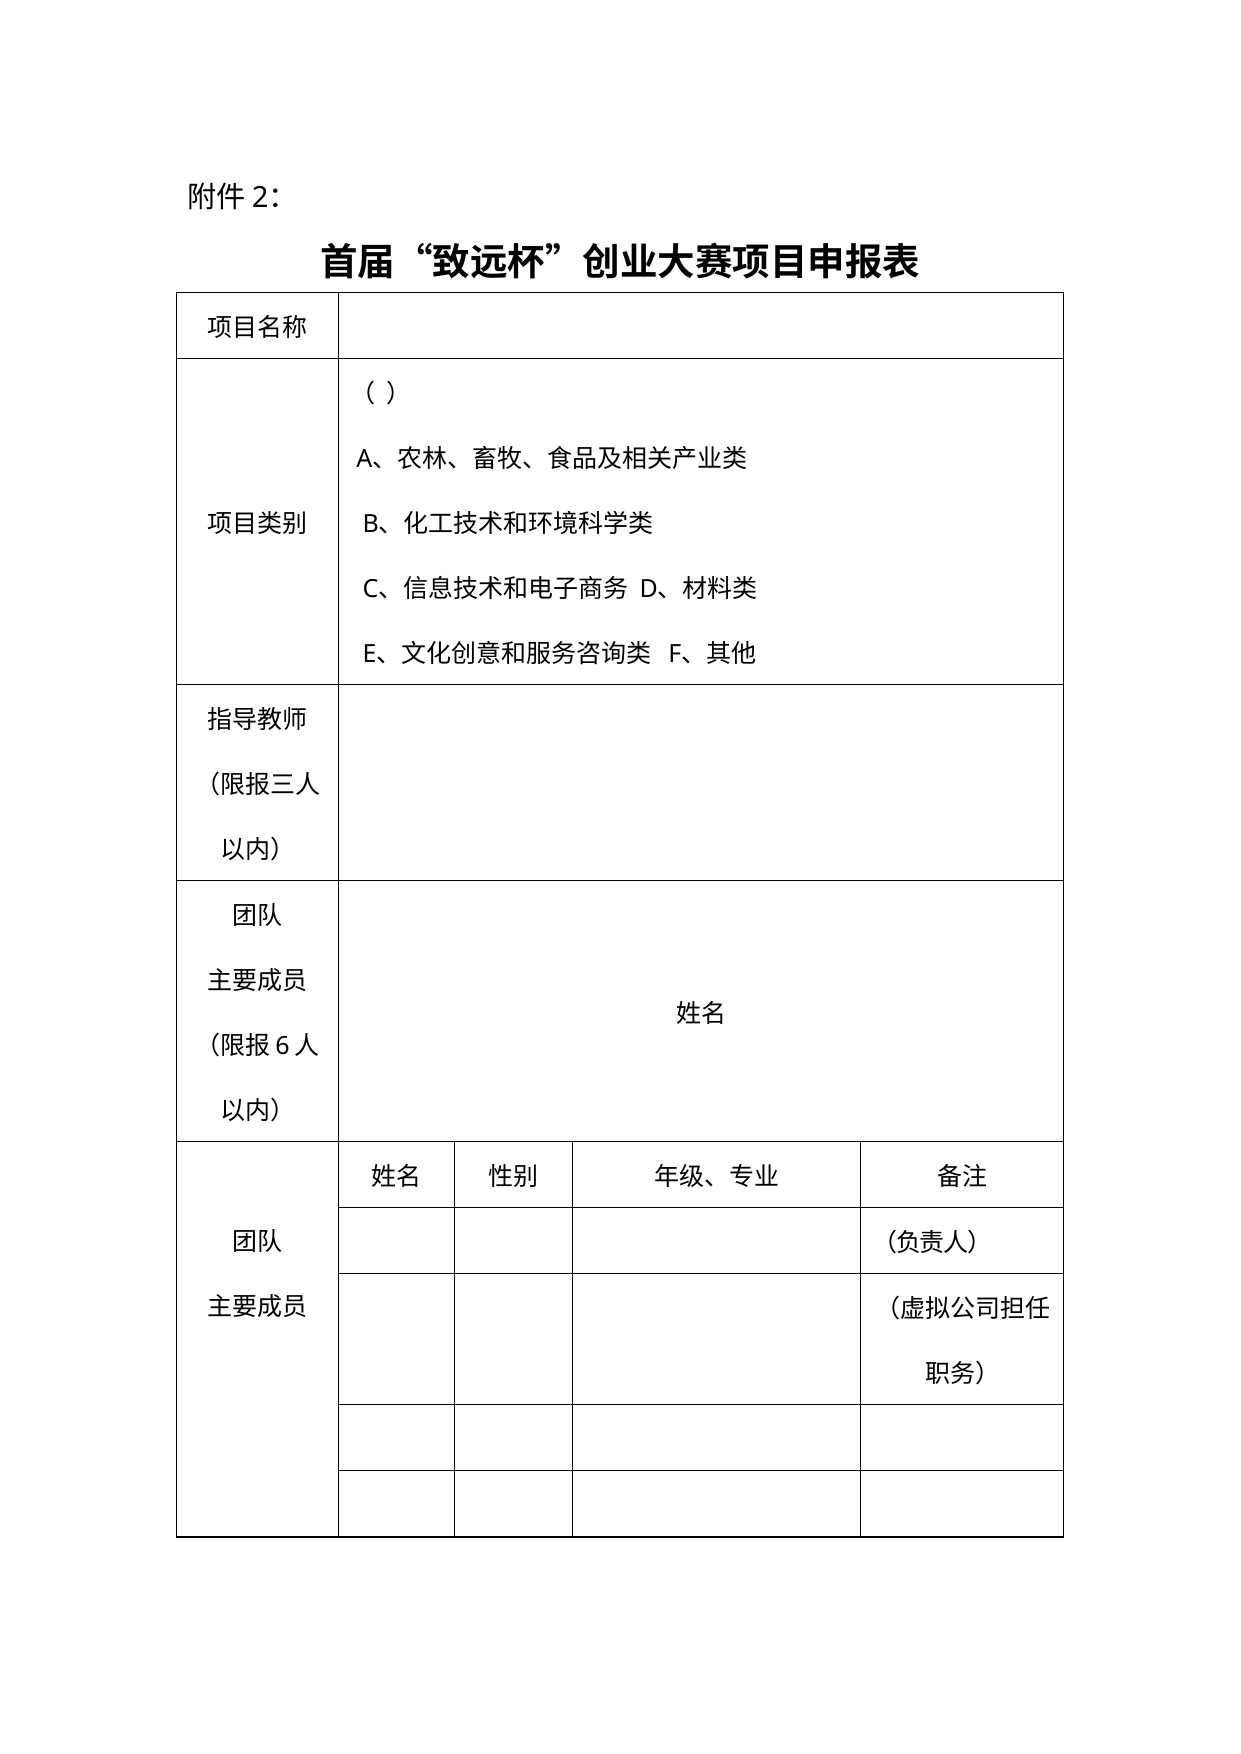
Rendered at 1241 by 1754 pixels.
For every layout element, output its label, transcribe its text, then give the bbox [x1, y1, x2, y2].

table_cell [455, 1274, 572, 1404]
table_cell [339, 1471, 454, 1536]
table_cell [455, 1208, 572, 1273]
table_cell [339, 1208, 454, 1273]
table_cell 年级、专业 [573, 1142, 860, 1207]
table_cell 备注 [861, 1142, 1063, 1207]
table_cell [573, 1471, 860, 1536]
table_cell [339, 1274, 454, 1404]
table_cell 项目类别 [177, 359, 338, 684]
table_header 项目名称 [177, 293, 338, 358]
table_cell [455, 1471, 572, 1536]
table_header [339, 293, 1063, 358]
table_cell [861, 1405, 1063, 1470]
table_cell [861, 1471, 1063, 1536]
table_cell [573, 1405, 860, 1470]
table_cell （虚拟公司担任职务） [861, 1274, 1063, 1404]
table_cell 团队 主要成员 [177, 1142, 338, 1536]
table_cell （负责人） [861, 1208, 1063, 1273]
table_cell [339, 1405, 454, 1470]
table_cell 团队 主要成员 （限报6人以内） [177, 881, 338, 1141]
table_cell [573, 1208, 860, 1273]
table_cell [573, 1274, 860, 1404]
table_cell [339, 685, 1063, 880]
table_cell [455, 1405, 572, 1470]
table_cell （ ） A、农林、畜牧、食品及相关产业类 B、化工技术和环境科学类 C、信息技术和电子商务 D、材料类 E、文化创意和服务咨询类 F、其他 [339, 359, 1063, 684]
table_cell 姓名 [339, 1142, 454, 1207]
table_cell 性别 [455, 1142, 572, 1207]
text 附件2： [187, 162, 1053, 227]
text 首届“致远杯”创业大赛项目申报表 [187, 227, 1053, 292]
table_cell 指导教师 （限报三人以内） [177, 685, 338, 880]
table_cell 姓名 [339, 881, 1063, 1141]
